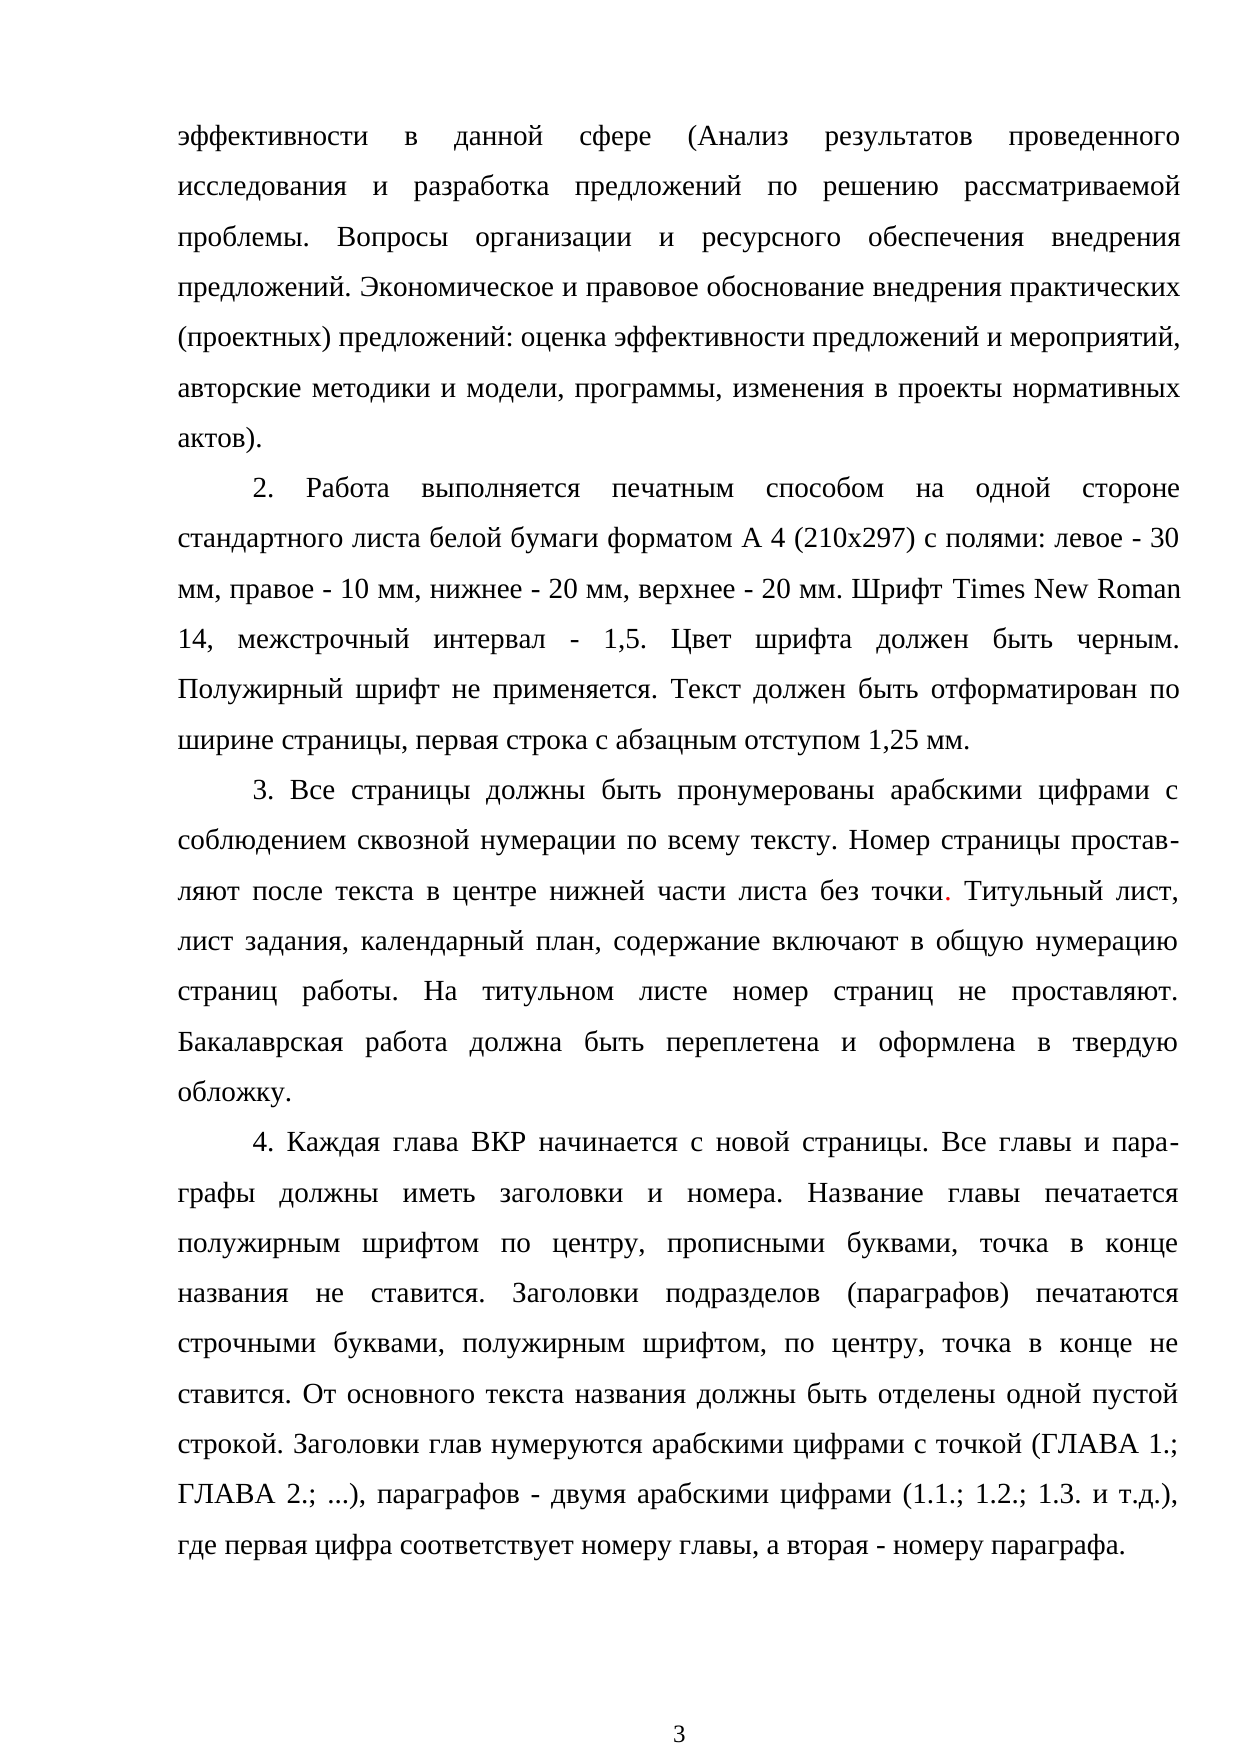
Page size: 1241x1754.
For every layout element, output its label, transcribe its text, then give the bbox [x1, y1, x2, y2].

text 4. Каждая глава ВКР начинается с новой страницы. Все главы и параграфы должны иметь заголовки и номера. Название главы печатается полужирным шрифтом по центру, прописными буквами, точка в конце названия не ставится. Заголовки подразделов (параграфов) печатаются строчными буквами, полужирным шрифтом, по центру, точка в конце не ставится. От основного текста названия должны быть отделены одной пустой строкой. Заголовки глав нумеруются арабскими цифрами с точкой (ГЛАВА 1.; ГЛАВА 2.; ...), параграфов - двумя арабскими цифрами (1.1.; 1.2.; 1.3. и т.д.), где первая цифра соответствует номеру главы, а вторая - номеру параграфа. [177, 1124, 1179, 1560]
text 2. Работа выполняется печатным способом на одной стороне стандартного листа белой бумаги форматом А 4 (210x297) с полями: левое - 30 мм, правое - 10 мм, нижнее - 20 мм, верхнее - 20 мм. Шрифт Times New Roman 14, межстрочный интервал - 1,5. Цвет шрифта должен быть черным. Полужирный шрифт не применяется. Текст должен быть отформатирован по ширине страницы, первая строка с абзацным отступом 1,25 мм. [177, 470, 1181, 755]
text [177, 118, 1181, 453]
text 3. Все страницы должны быть пронумерованы арабскими цифрами с соблюдением сквозной нумерации по всему тексту. Номер страницы проставляют после текста в центре нижней части листа без точки. Титульный лист, лист задания, календарный план, содержание включают в общую нумерацию страниц работы. На титульном листе номер страниц не проставляют. Бакалаврская работа должна быть переплетена и оформлена в твердую обложку. [177, 772, 1179, 1108]
